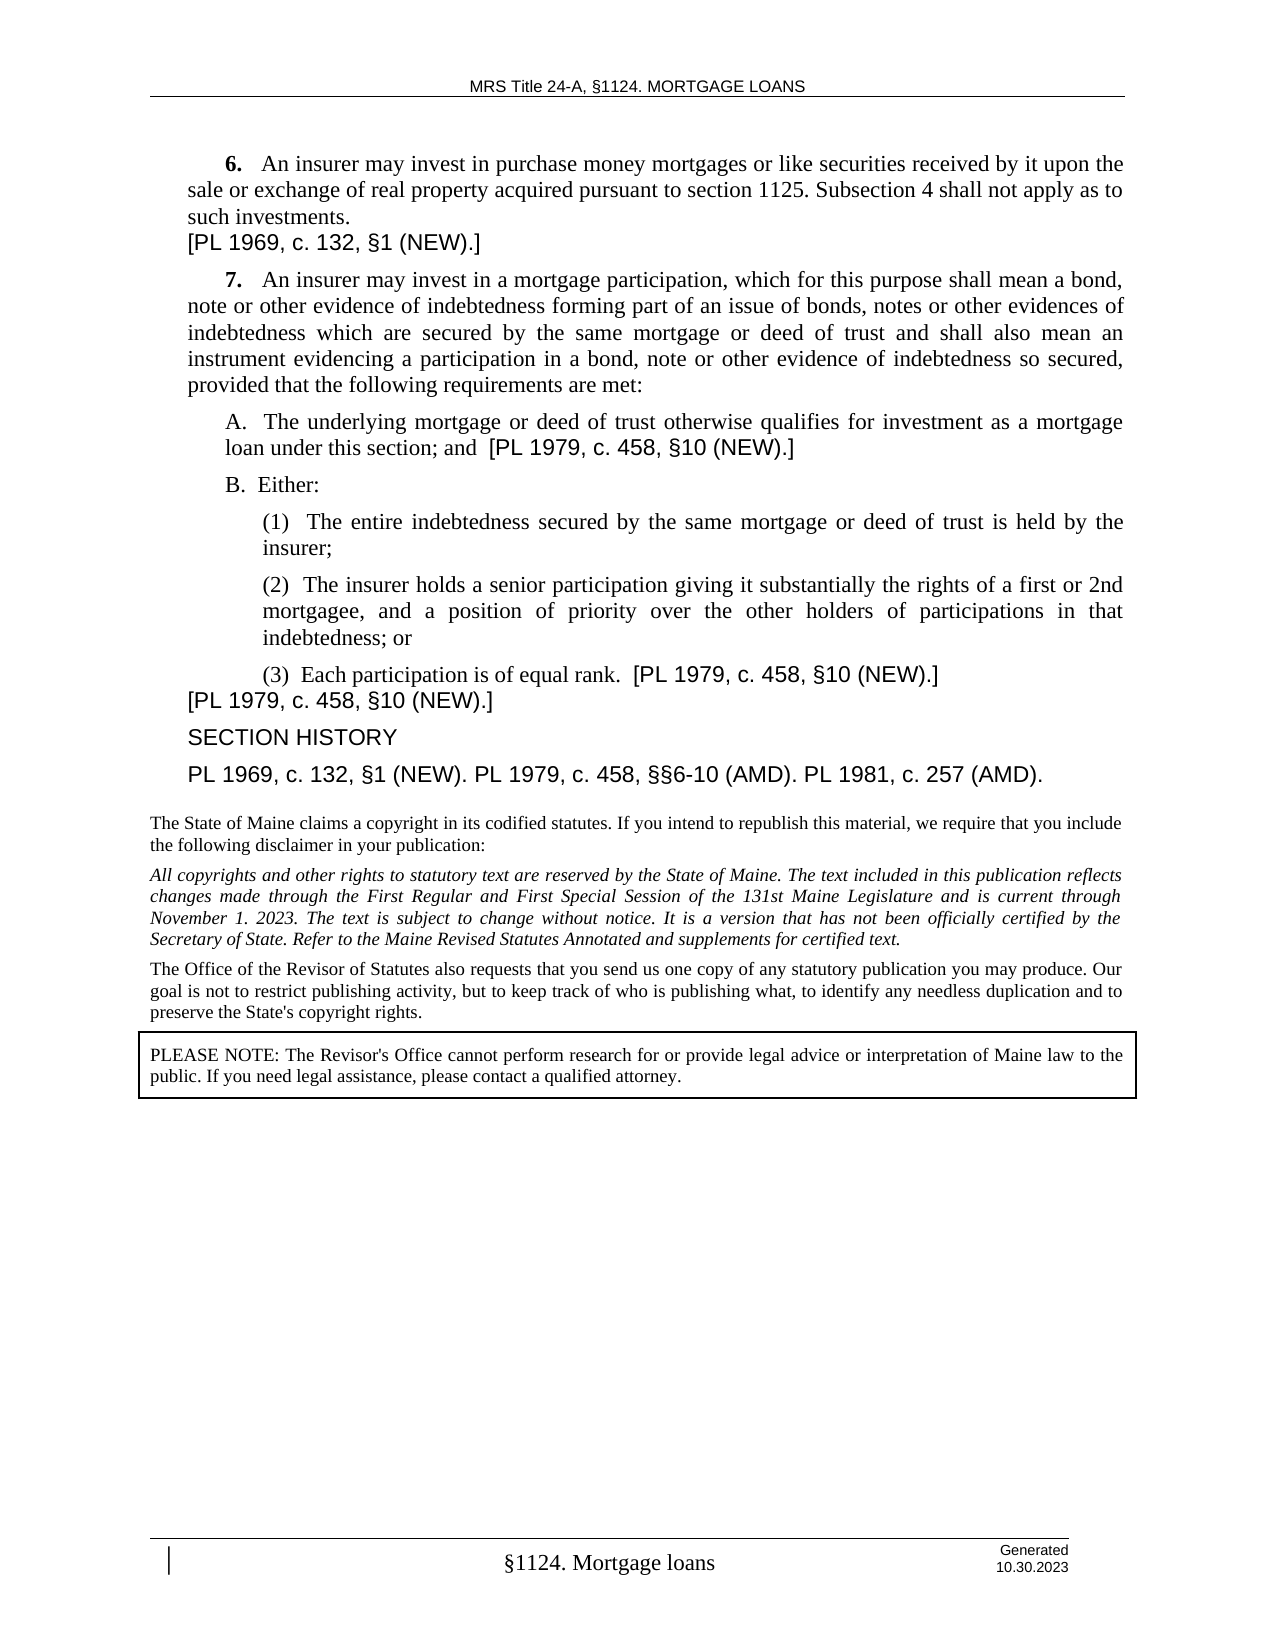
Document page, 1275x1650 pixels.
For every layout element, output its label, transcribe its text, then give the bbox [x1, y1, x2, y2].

text (3) Each participation is of equal rank. [PL 1979, c. 458, §10 (NEW).] [262, 661, 1125, 687]
text PL 1969, c. 132, §1 (NEW). PL 1979, c. 458, §§6-10 (AMD). PL 1981, c. 257 (AMD). [187, 761, 1125, 787]
text B. Either: [225, 471, 1125, 498]
text PLEASE NOTE: The Revisor's Office cannot perform research for or provide legal advice or interpretation of Maine law to the public. If you need legal assistance, please contact a qualified attorney. [140, 1033, 1135, 1097]
text [PL 1969, c. 132, §1 (NEW).] [187, 229, 1125, 255]
text 7. An insurer may invest in a mortgage participation, which for this purpose shall mean a bond, note or other evidence of indebtedness forming part of an issue of bonds, notes or other evidences of indebtedness which are secured by the same mortgage or deed of trust and shall also mean an instrument evidencing a participation in a bond, note or other evidence of indebtedness so secured, provided that the following requirements are met: [187, 266, 1125, 398]
text [PL 1979, c. 458, §10 (NEW).] [187, 687, 1125, 713]
text 6. An insurer may invest in purchase money mortgages or like securities received by it upon the sale or exchange of real property acquired pursuant to section 1125. Subsection 4 shall not apply as to such investments. [187, 150, 1125, 229]
text The Office of the Revisor of Statutes also requests that you send us one copy of any statutory publication you may produce. Our goal is not to restrict publishing activity, but to keep track of who is publishing what, to identify any needless duplication and to preserve the State's copyright rights. [150, 958, 1125, 1023]
text (2) The insurer holds a senior participation giving it substantially the rights of a first or 2nd mortgagee, and a position of priority over the other holders of participations in that indebtedness; or [262, 571, 1125, 650]
text The State of Maine claims a copyright in its codified statutes. If you intend to republish this material, we require that you include the following disclaimer in your publication: [150, 812, 1125, 855]
text (1) The entire indebtedness secured by the same mortgage or deed of trust is held by the insurer; [262, 508, 1125, 561]
text SECTION HISTORY [187, 724, 1125, 750]
text A. The underlying mortgage or deed of trust otherwise qualifies for investment as a mortgage loan under this section; and [PL 1979, c. 458, §10 (NEW).] [225, 408, 1125, 461]
text All copyrights and other rights to statutory text are reserved by the State of Maine. The text included in this publication reflects changes made through the First Regular and First Special Session of the 131st Maine Legislature and is current through November 1. 2023 . The text is subject to change without notice. It is a version that has not been officially certified by the Secretary of State. Refer to the Maine Revised Statutes Annotated and supplements for certified text. [150, 863, 1125, 950]
